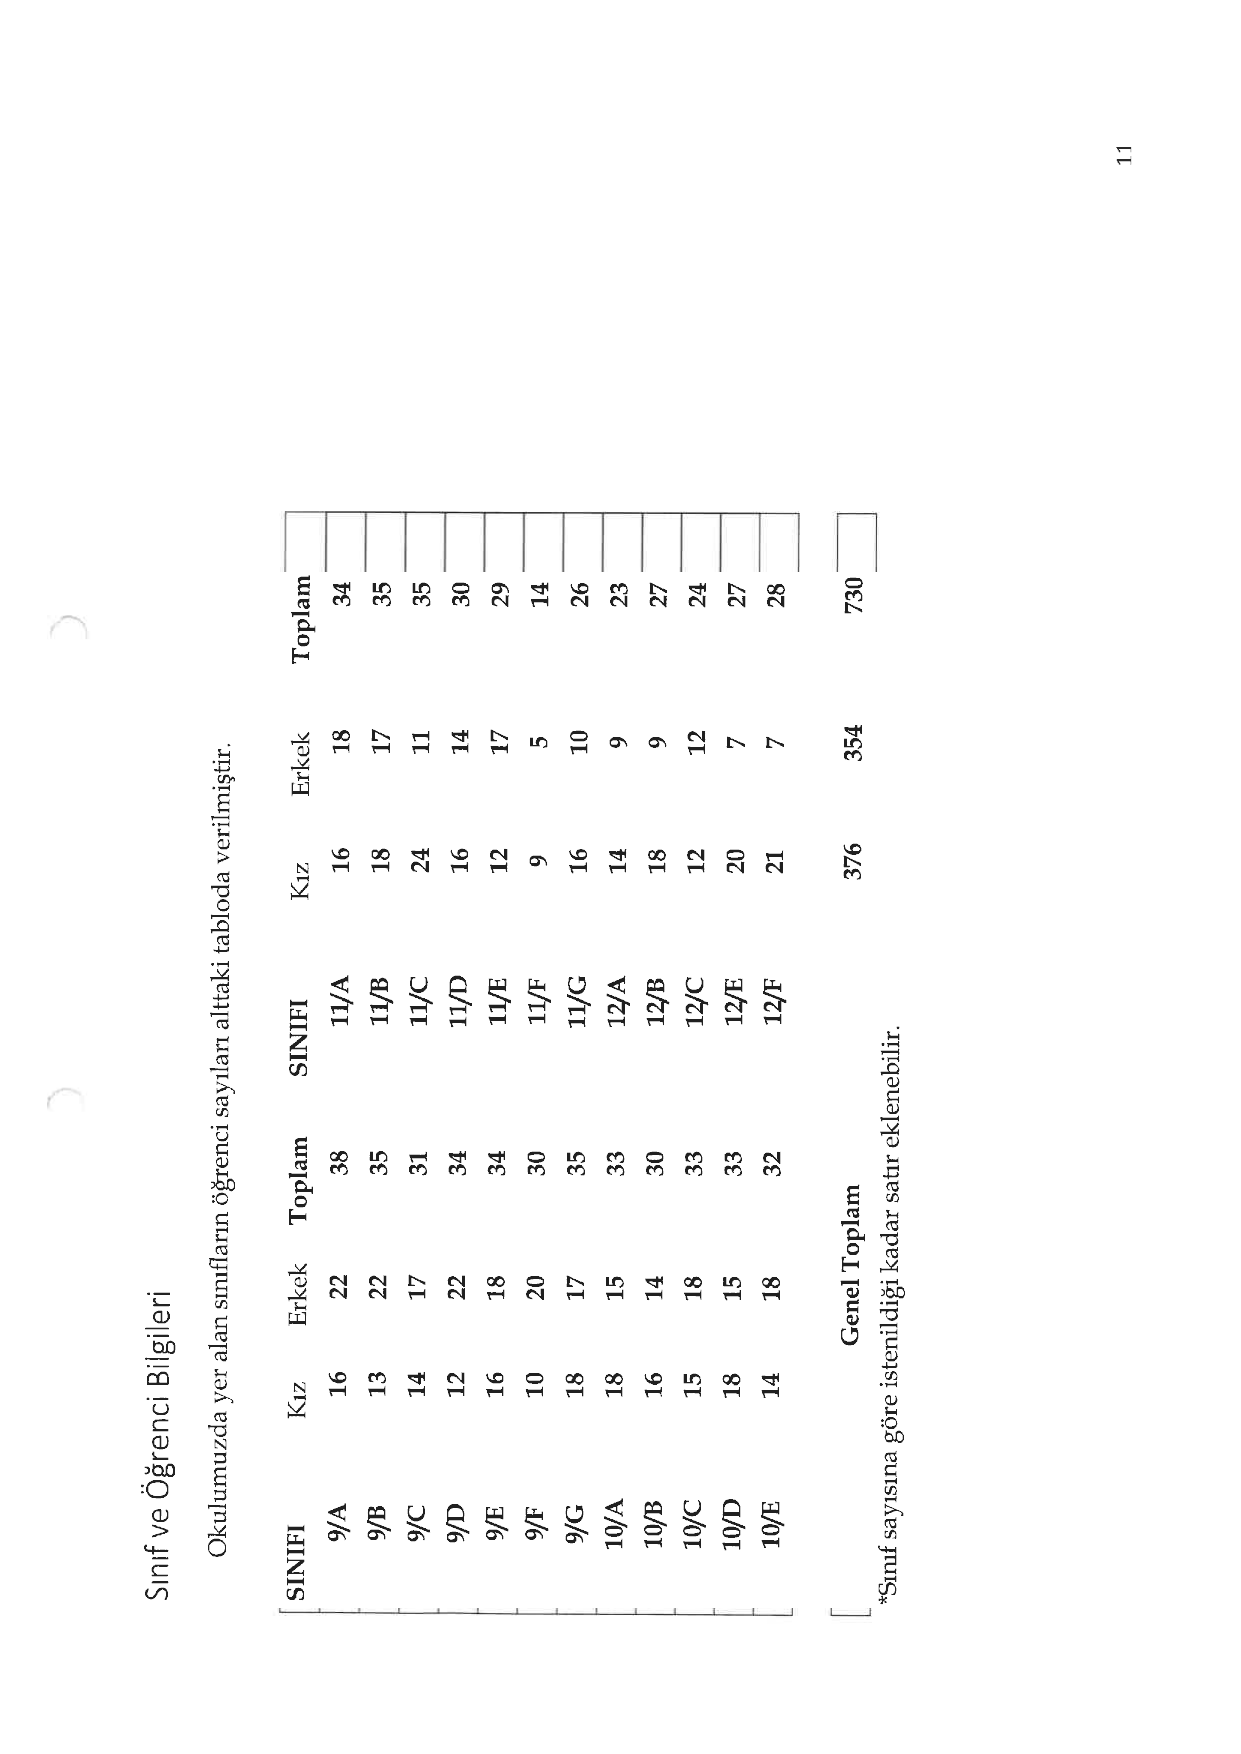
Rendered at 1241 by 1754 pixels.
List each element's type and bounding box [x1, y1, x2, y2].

picture [1116, 147, 1132, 165]
picture [47, 511, 909, 1624]
